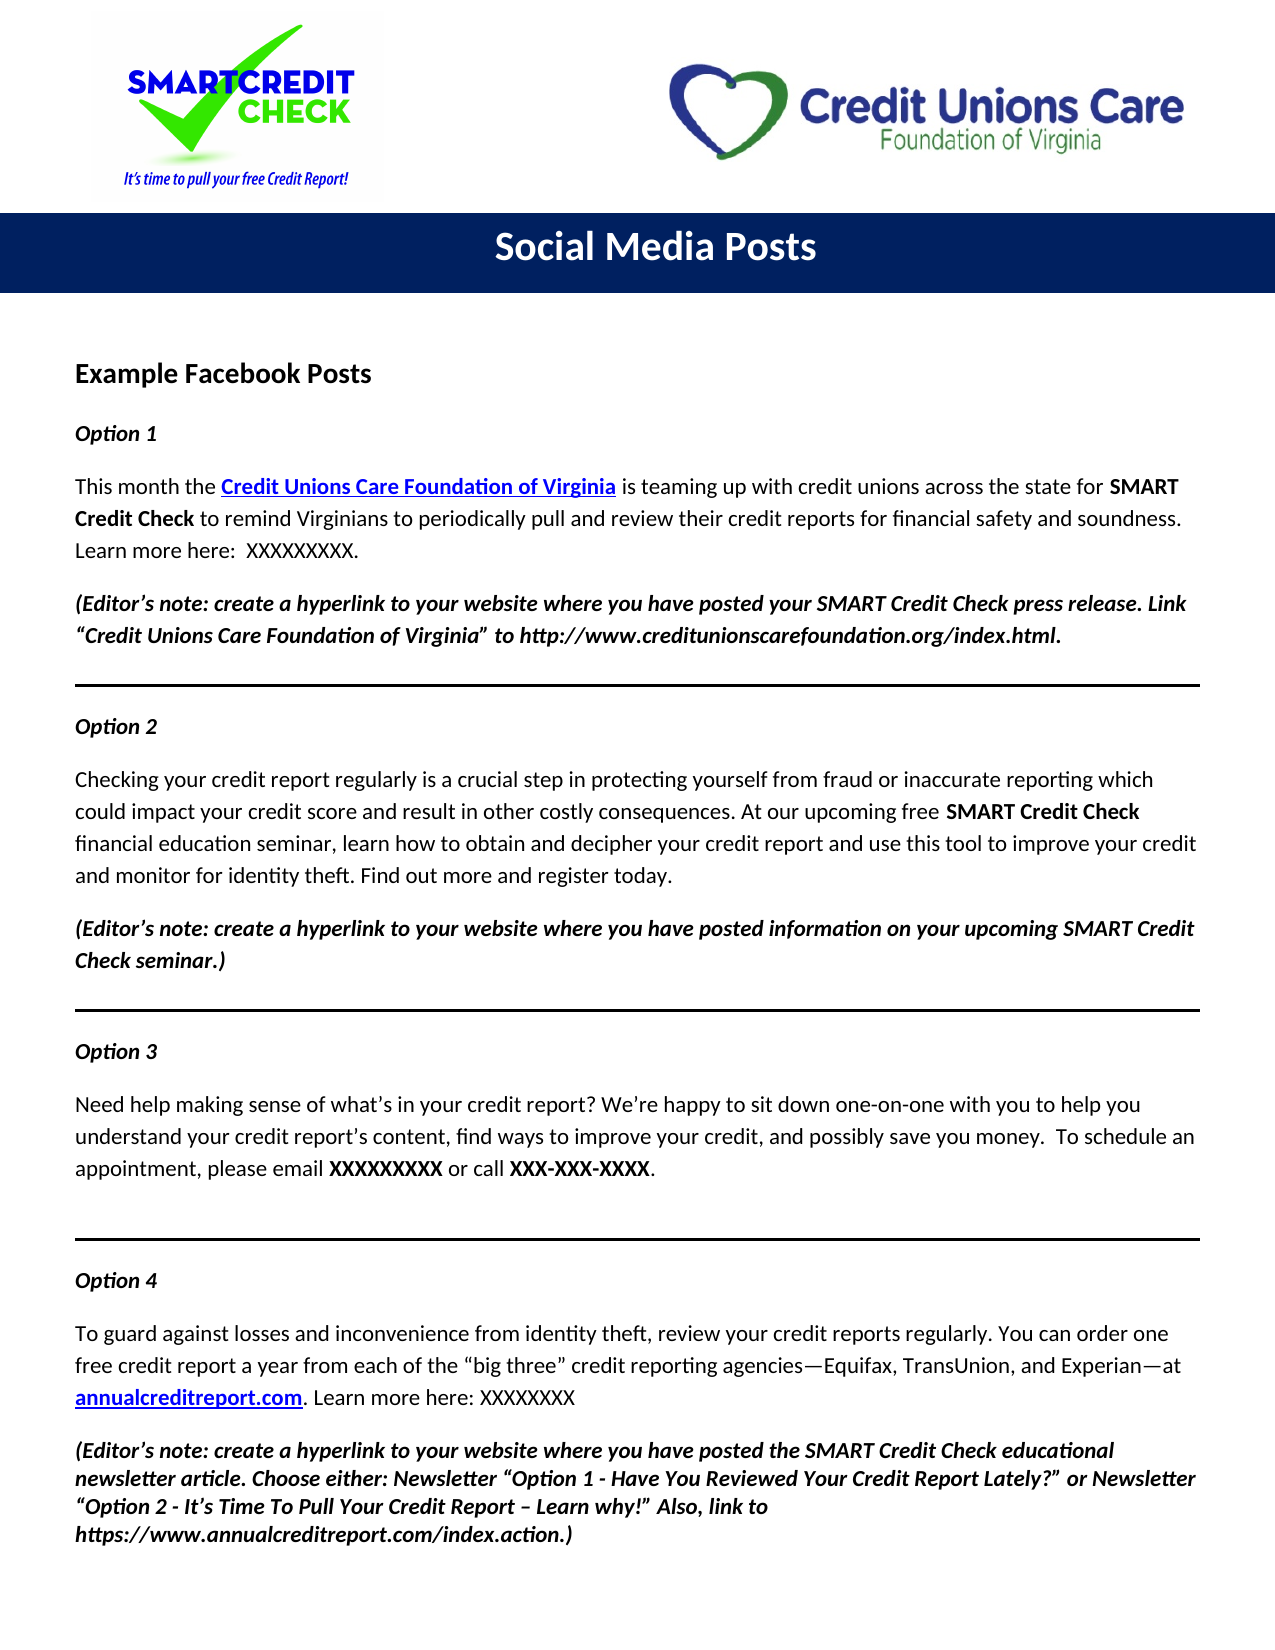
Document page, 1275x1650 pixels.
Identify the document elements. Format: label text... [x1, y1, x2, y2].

text (Editor’s note: create a hyperlink to your website where you have posted your SMART Credit Check press release. Link “Credit Unions Care Foundation of Virginia” to http://www.creditunionscarefoundation.org/index.html. [75, 589, 1200, 649]
text Example Facebook Posts [75, 355, 1200, 391]
picture [667, 57, 1184, 160]
text Option 4 [75, 1266, 1200, 1294]
text To guard against losses and inconvenience from identity theft, review your credit reports regularly. You can order one free credit report a year from each of the “big three” credit reporting agencies—Equifax, TransUnion, and Experian—at annualcreditreport.com. Learn more here: XXXXXXXX [75, 1319, 1200, 1411]
text Option 3 [75, 1037, 1200, 1065]
text Checking your credit report regularly is a crucial step in protecting yourself from fraud or inaccurate reporting which could impact your credit score and result in other costly consequences. At our upcoming free SMART Credit Check financial education seminar, learn how to obtain and decipher your credit report and use this tool to improve your credit and monitor for identity theft. Find out more and register today. [75, 765, 1200, 889]
text (Editor’s note: create a hyperlink to your website where you have posted information on your upcoming SMART Credit Check seminar.) [75, 914, 1200, 975]
text Option 1 [75, 419, 1200, 447]
text (Editor’s note: create a hyperlink to your website where you have posted the SMART Credit Check educational newsletter article. Choose either: Newsletter “Option 1 - Have You Reviewed Your Credit Report Lately?” or Newsletter “Option 2 - It’s Time To Pull Your Credit Report – Learn why!” Also, link to https://www.annualcreditreport.com/index.action.) [75, 1436, 1200, 1548]
text Option 2 [75, 712, 1200, 740]
text This month the Credit Unions Care Foundation of Virginia is teaming up with credit unions across the state for SMART Credit Check to remind Virginians to periodically pull and review their credit reports for financial safety and soundness. Learn more here: XXXXXXXXX. [75, 472, 1200, 564]
text Need help making sense of what’s in your credit report? We’re happy to sit down one-on-one with you to help you understand your credit report’s content, find ways to improve your credit, and possibly save you money. To schedule an appointment, please email XXXXXXXXX or call XXX-XXX-XXXX. [75, 1090, 1200, 1182]
picture [90, 11, 385, 202]
